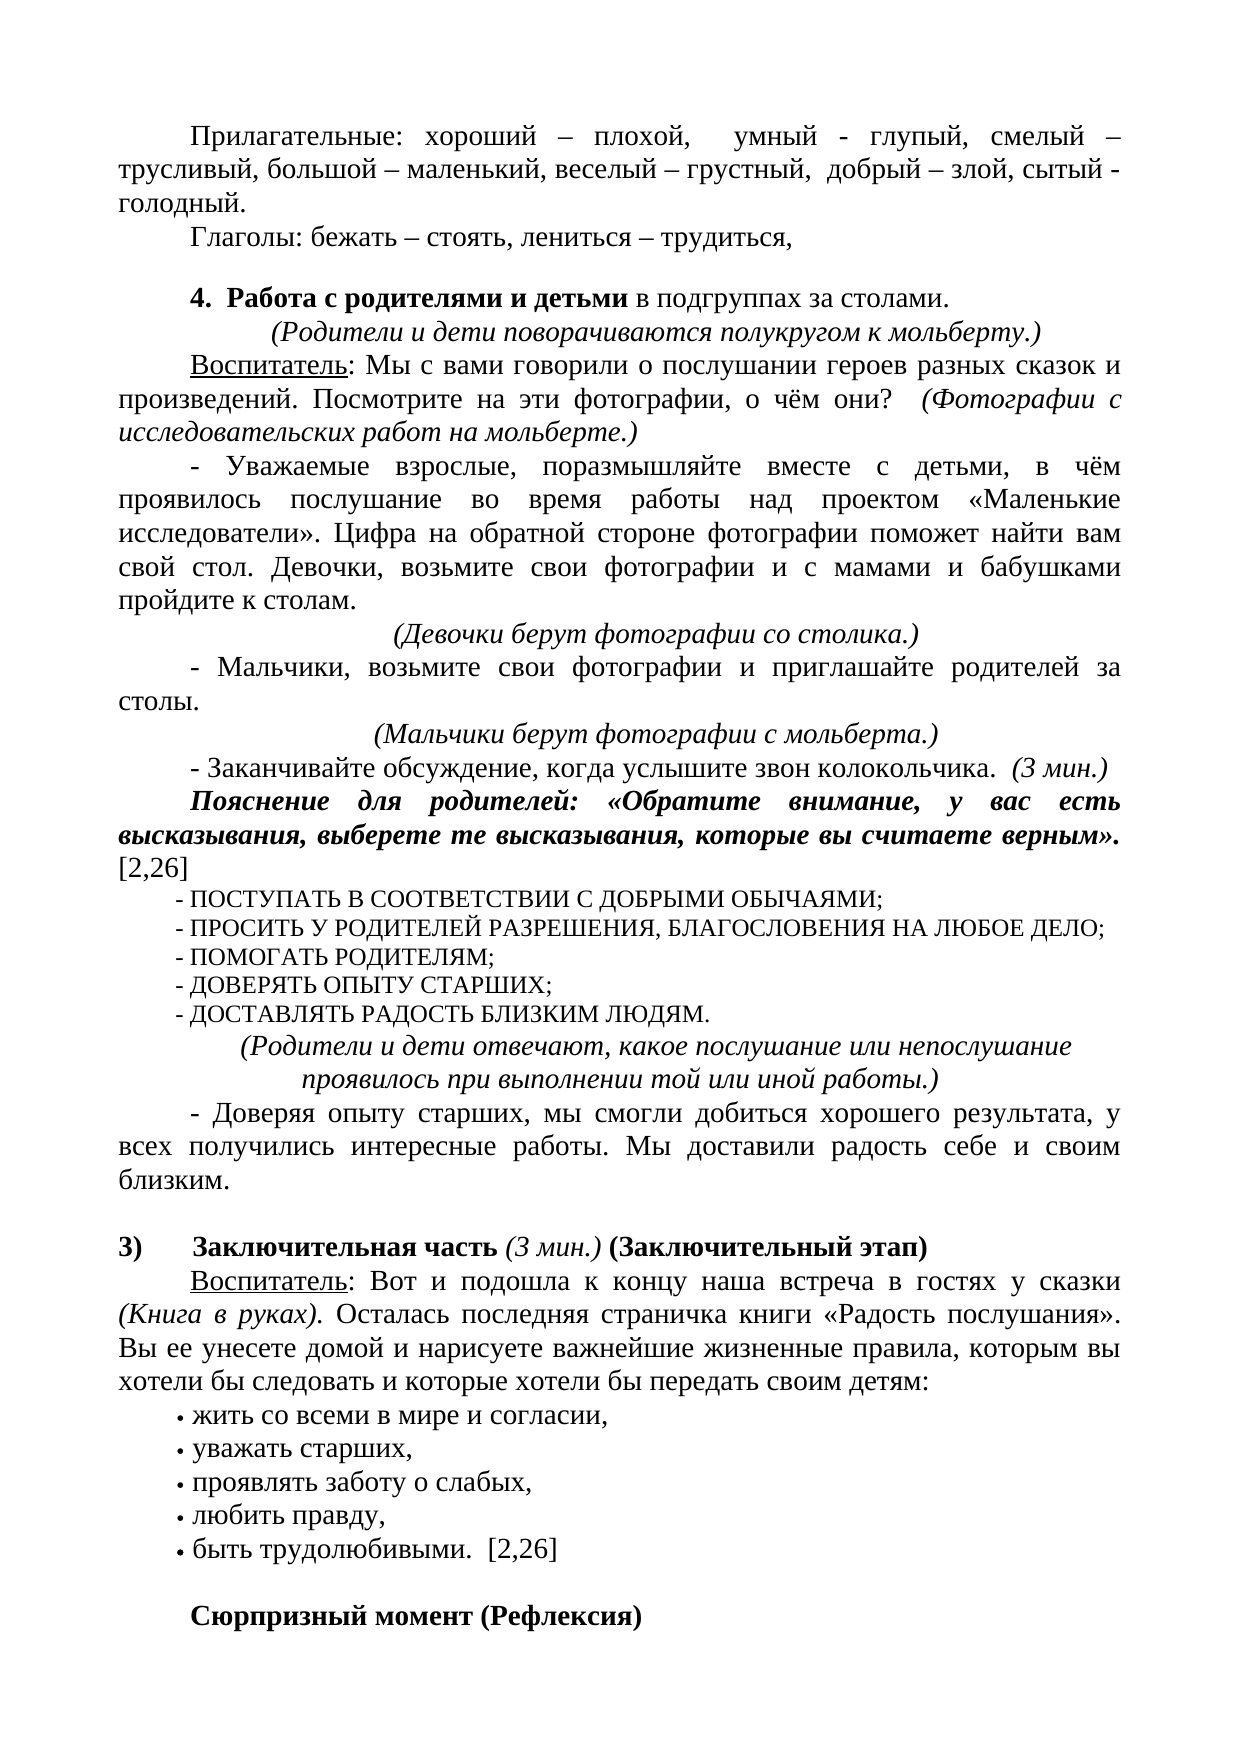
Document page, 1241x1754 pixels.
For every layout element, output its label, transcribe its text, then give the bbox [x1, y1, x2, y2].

list Пояснение для родителей: «Обратите внимание, у вас есть высказывания, выберете те высказывания, которые вы считаете верным». [2,26] [118, 783, 1122, 884]
text Сюрпризный момент (Рефлексия) [118, 1598, 1122, 1632]
list (Девочки берут фотографии со столика.) [118, 616, 1122, 649]
list - Заканчивайте обсуждение, когда услышите звон колокольчика. (3 мин.) [118, 750, 1122, 783]
list Воспитатель: Мы с вами говорили о послушании героев разных сказок и произведений. Посмотрите на эти фотографии, о чём они? (Фотографии с исследовательских работ на мольберте.) [118, 347, 1122, 448]
text - ДОСТАВЛЯТЬ РАДОСТЬ БЛИЗКИМ ЛЮДЯМ. [103, 999, 1122, 1028]
list любить правду, [177, 1497, 1122, 1531]
list Глаголы: бежать – стоять, лениться – трудиться, [118, 219, 1122, 252]
list проявлять заботу о слабых, [177, 1464, 1122, 1497]
text - ДОВЕРЯТЬ ОПЫТУ СТАРШИХ; [103, 970, 1122, 999]
list (Родители и дети поворачиваются полукругом к мольберту.) [118, 314, 1122, 347]
list - Мальчики, возьмите свои фотографии и приглашайте родителей за столы. [118, 649, 1122, 716]
list Заключительная часть (3 мин.) (Заключительный этап) [118, 1229, 1122, 1263]
list 4. Работа с родителями и детьми в подгруппах за столами. [118, 280, 1122, 314]
list (Родители и дети отвечают, какое послушание или непослушание проявилось при выполнении той или иной работы.) [118, 1028, 1122, 1095]
list - Уважаемые взрослые, поразмышляйте вместе с детьми, в чём проявилось послушание во время работы над проектом «Маленькие исследователи». Цифра на обратной стороне фотографии поможет найти вам свой стол. Девочки, возьмите свои фотографии и с мамами и бабушками пройдите к столам. [118, 448, 1122, 616]
list жить со всеми в мире и согласии, [177, 1397, 1122, 1430]
list быть трудолюбивыми. [2,26] [177, 1531, 1122, 1564]
list уважать старших, [177, 1430, 1122, 1464]
text - ПОМОГАТЬ РОДИТЕЛЯМ; [103, 942, 1122, 970]
text - ПРОСИТЬ У РОДИТЕЛЕЙ РАЗРЕШЕНИЯ, БЛАГОСЛОВЕНИЯ НА ЛЮБОЕ ДЕЛО; [103, 913, 1122, 942]
list (Мальчики берут фотографии с мольберта.) [118, 716, 1122, 750]
list Прилагательные: хороший – плохой, умный - глупый, смелый – трусливый, большой – маленький, веселый – грустный, добрый – злой, сытый - голодный. [118, 118, 1122, 219]
text Воспитатель: Вот и подошла к концу наша встреча в гостях у сказки (Книга в руках). Осталась последняя страничка книги «Радость послушания». Вы ее унесете домой и нарисуете важнейшие жизненные правила, которым вы хотели бы следовать и которые хотели бы передать своим детям: [118, 1263, 1122, 1397]
text - ПОСТУПАТЬ В СООТВЕТСТВИИ С ДОБРЫМИ ОБЫЧАЯМИ; [103, 884, 1122, 913]
list - Доверяя опыту старших, мы смогли добиться хорошего результата, у всех получились интересные работы. Мы доставили радость себе и своим близким. [118, 1095, 1122, 1196]
